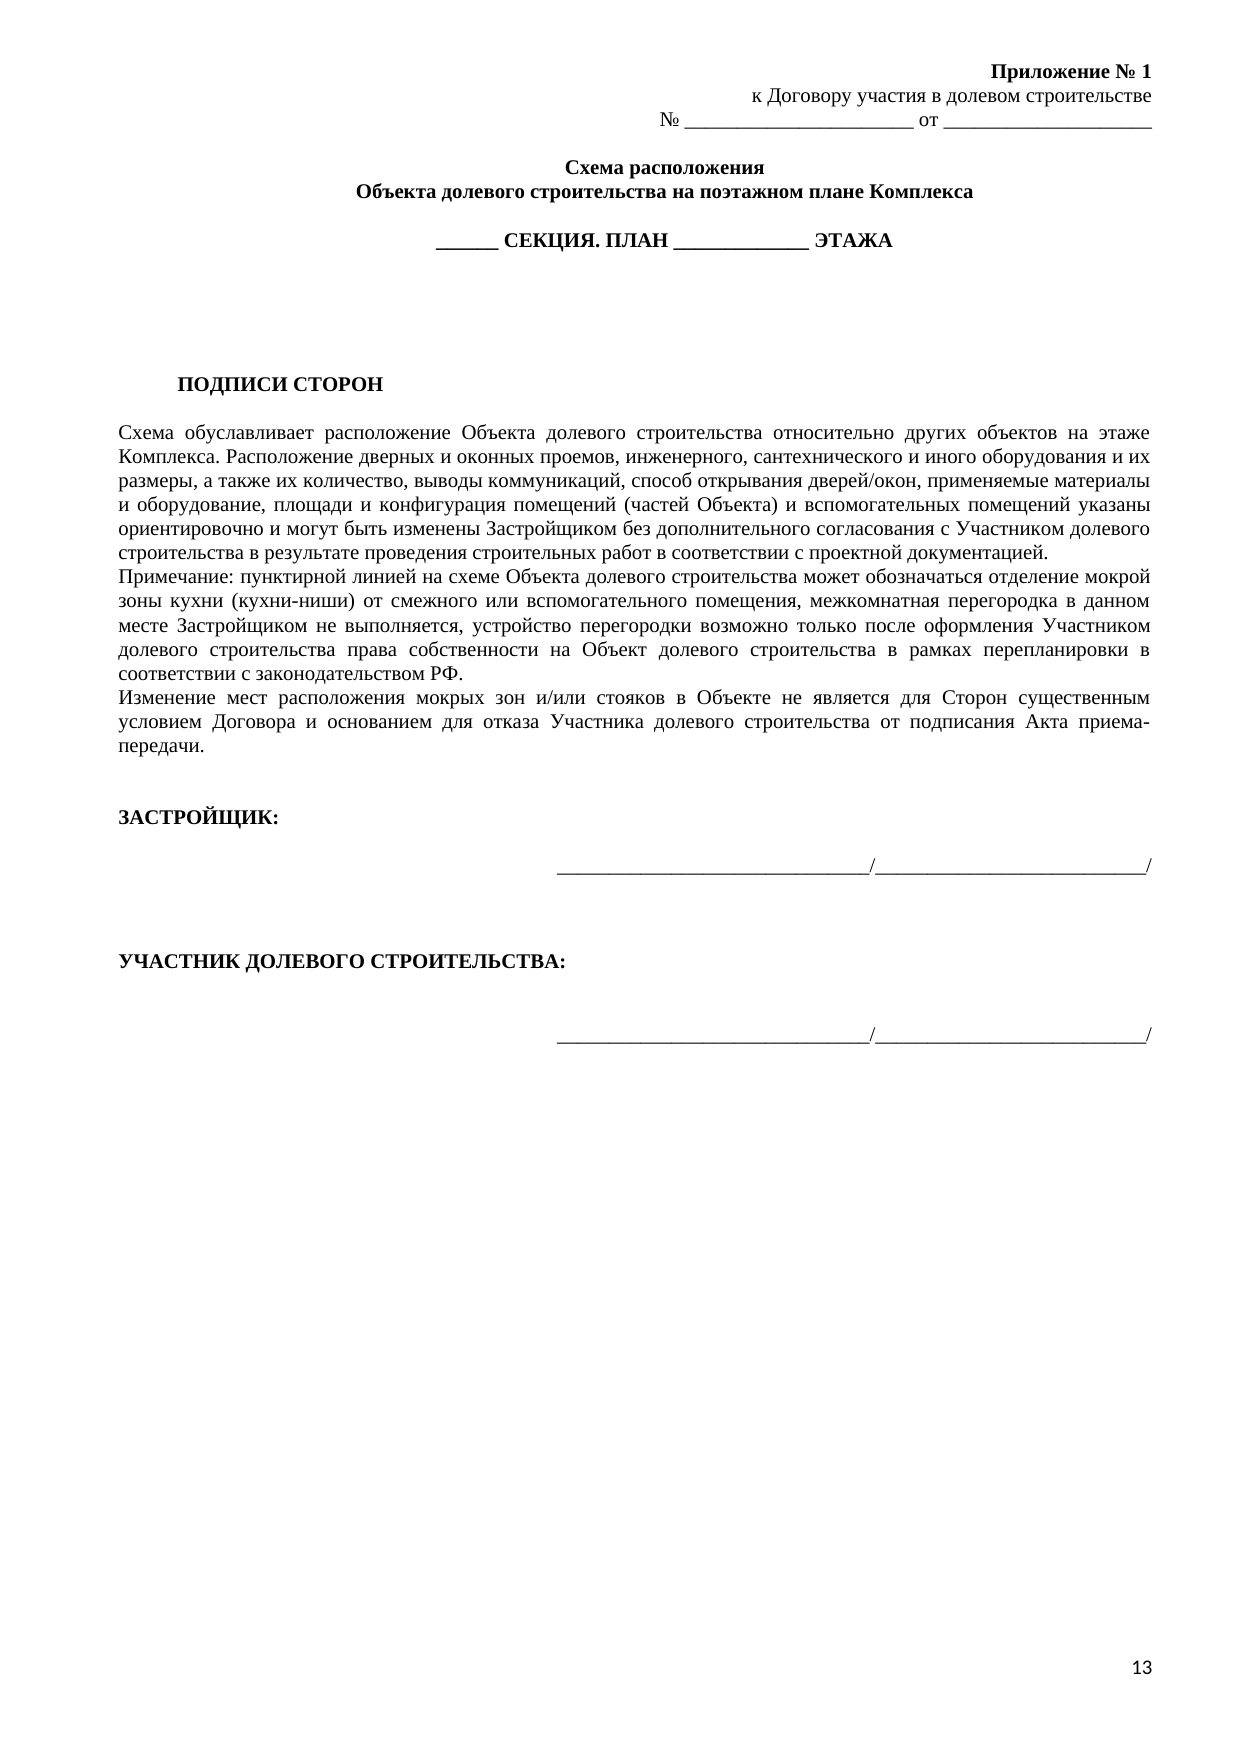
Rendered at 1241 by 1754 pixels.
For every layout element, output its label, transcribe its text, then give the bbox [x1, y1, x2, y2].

text Примечание: пунктирной линией на схеме Объекта долевого строительства может обозначаться отделение мокрой зоны кухни (кухни-ниши) от смежного или вспомогательного помещения, межкомнатная перегородка в данном месте Застройщиком не выполняется, устройство перегородки возможно только после оформления Участником долевого строительства права собственности на Объект долевого строительства в рамках перепланировки в соответствии с законодательством РФ. [118, 564, 1152, 685]
subtitle ПОДПИСИ СТОРОН [118, 372, 1152, 396]
text к Договору участия в долевом строительстве [118, 83, 1152, 107]
text № ______________________ от ____________________ [118, 107, 1152, 131]
text Изменение мест расположения мокрых зон и/или стояков в Объекте не является для Сторон существенным условием Договора и основанием для отказа Участника долевого строительства от подписания Акта приема-передачи. [118, 685, 1152, 757]
text Объекта долевого строительства на поэтажном плане Комплекса [118, 179, 1152, 203]
text ______________________________/__________________________/ [118, 853, 1152, 877]
text ______ СЕКЦИЯ. ПЛАН _____________ ЭТАЖА [118, 227, 1152, 252]
subtitle Схема расположения [118, 155, 1152, 179]
subtitle УЧАСТНИК ДОЛЕВОГО СТРОИТЕЛЬСТВА: [118, 949, 1152, 973]
text Схема обуславливает расположение Объекта долевого строительства относительно других объектов на этаже Комплекса. Расположение дверных и оконных проемов, инженерного, сантехнического и иного оборудования и их размеры, а также их количество, выводы коммуникаций, способ открывания дверей/окон, применяемые материалы и оборудование, площади и конфигурация помещений (частей Объекта) и вспомогательных помещений указаны ориентировочно и могут быть изменены Застройщиком без дополнительного согласования с Участником долевого строительства в результате проведения строительных работ в соответствии с проектной документацией. [118, 420, 1152, 564]
subtitle Приложение № 1 [118, 59, 1152, 83]
subtitle ЗАСТРОЙЩИК: [118, 805, 1152, 829]
text ______________________________/__________________________/ [118, 1022, 1152, 1046]
